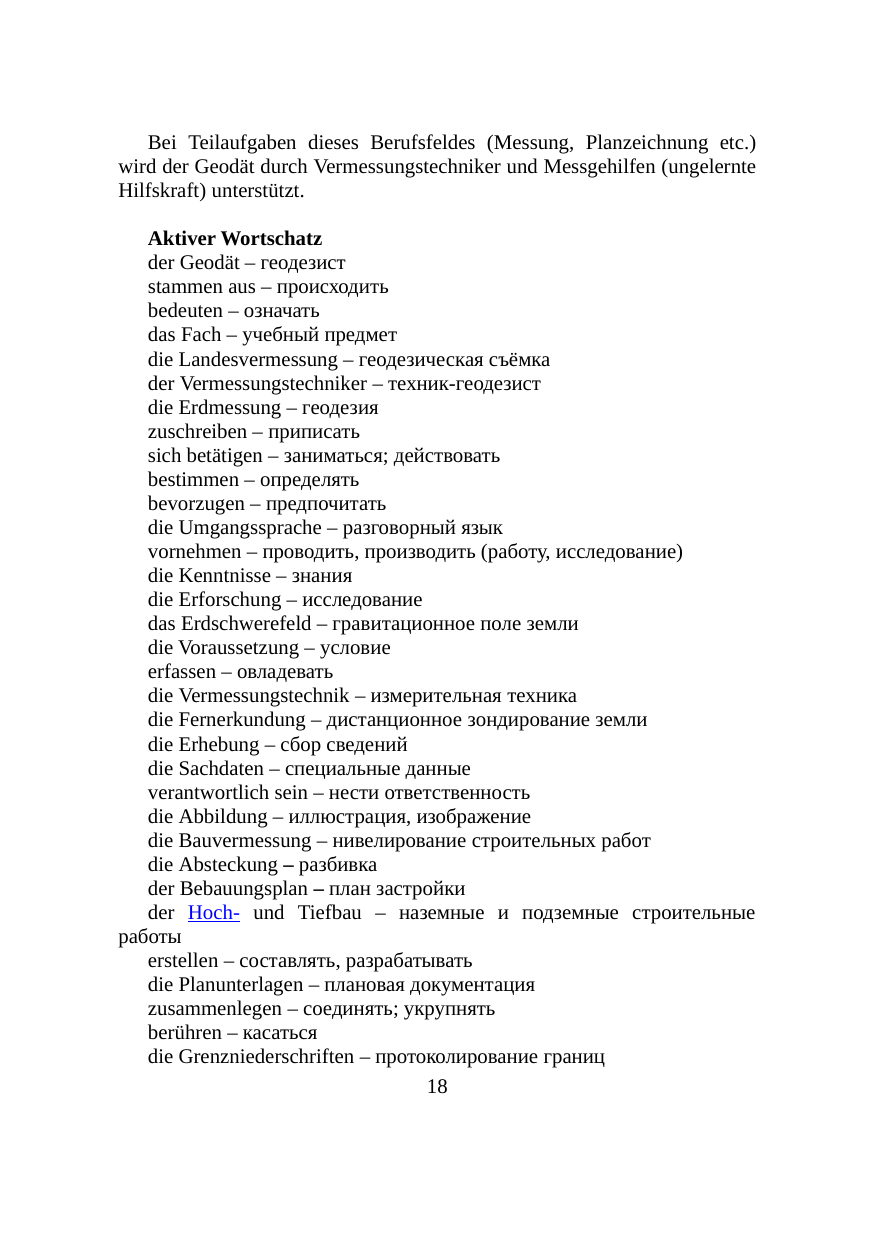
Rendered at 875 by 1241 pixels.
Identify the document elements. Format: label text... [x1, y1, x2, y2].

text zuschreiben – приписать [118, 419, 756, 443]
text sich betätigen – заниматься; действовать [118, 443, 756, 467]
text die Fernerkundung – дистанционное зондирование земли [118, 707, 756, 731]
text die Planunterlagen – плановая документация [118, 972, 756, 996]
text zusammenlegen – соединять; укрупнять [118, 996, 756, 1020]
text die Sachdaten – специальные данные [118, 756, 756, 779]
text erfassen – овладевать [118, 659, 756, 683]
text die Erhebung – сбор сведений [118, 731, 756, 756]
text die Kenntnisse – знания [118, 563, 756, 587]
text die Abbildung – иллюстрация, изображение [118, 804, 756, 828]
text der Geodät – геодезист [118, 250, 756, 274]
text berühren – касаться [118, 1020, 756, 1044]
text die Umgangssprache – разговорный язык [118, 515, 756, 539]
text die Erdmessung – геодезия [118, 394, 756, 419]
text die Erforschung – исследование [118, 587, 756, 611]
text die Voraussetzung – условие [118, 635, 756, 659]
text das Erdschwerefeld – гравитационное поле земли [118, 611, 756, 635]
text die Vermessungstechnik – измерительная техника [118, 683, 756, 707]
text der Bebauungsplan – план застройки [118, 876, 756, 900]
text bedeuten – означать [118, 298, 756, 322]
text vornehmen – проводить, производить (работу, исследование) [118, 539, 756, 563]
text Bei Teilaufgaben dieses Berufsfeldes (Messung, Planzeichnung etc.) wird der Geodät durch Vermessungstechniker und Messgehilfen (ungelernte Hilfskraft) unterstützt. [118, 130, 756, 202]
text das Fach – учебный предмет [118, 322, 756, 346]
text bestimmen – определять [118, 467, 756, 491]
text die Grenzniederschriften – протоколирование границ [118, 1044, 756, 1068]
text bevorzugen – предпочитать [118, 491, 756, 515]
text die Bauvermessung – нивелирование строительных работ [118, 828, 756, 852]
text die Landesvermessung – геодезическая съёмка [118, 346, 756, 371]
text der Hoch- und Tiefbau – наземные и подземные строительные работы [118, 900, 756, 948]
text die Absteckung – разбивка [118, 852, 756, 876]
text der Vermessungstechniker – техник-геодезист [118, 371, 756, 394]
text stammen aus – происходить [118, 274, 756, 298]
text erstellen – составлять, разрабатывать [118, 948, 756, 972]
text verantwortlich sein – нести ответственность [118, 779, 756, 804]
text Aktiver Wortschatz [118, 226, 756, 250]
